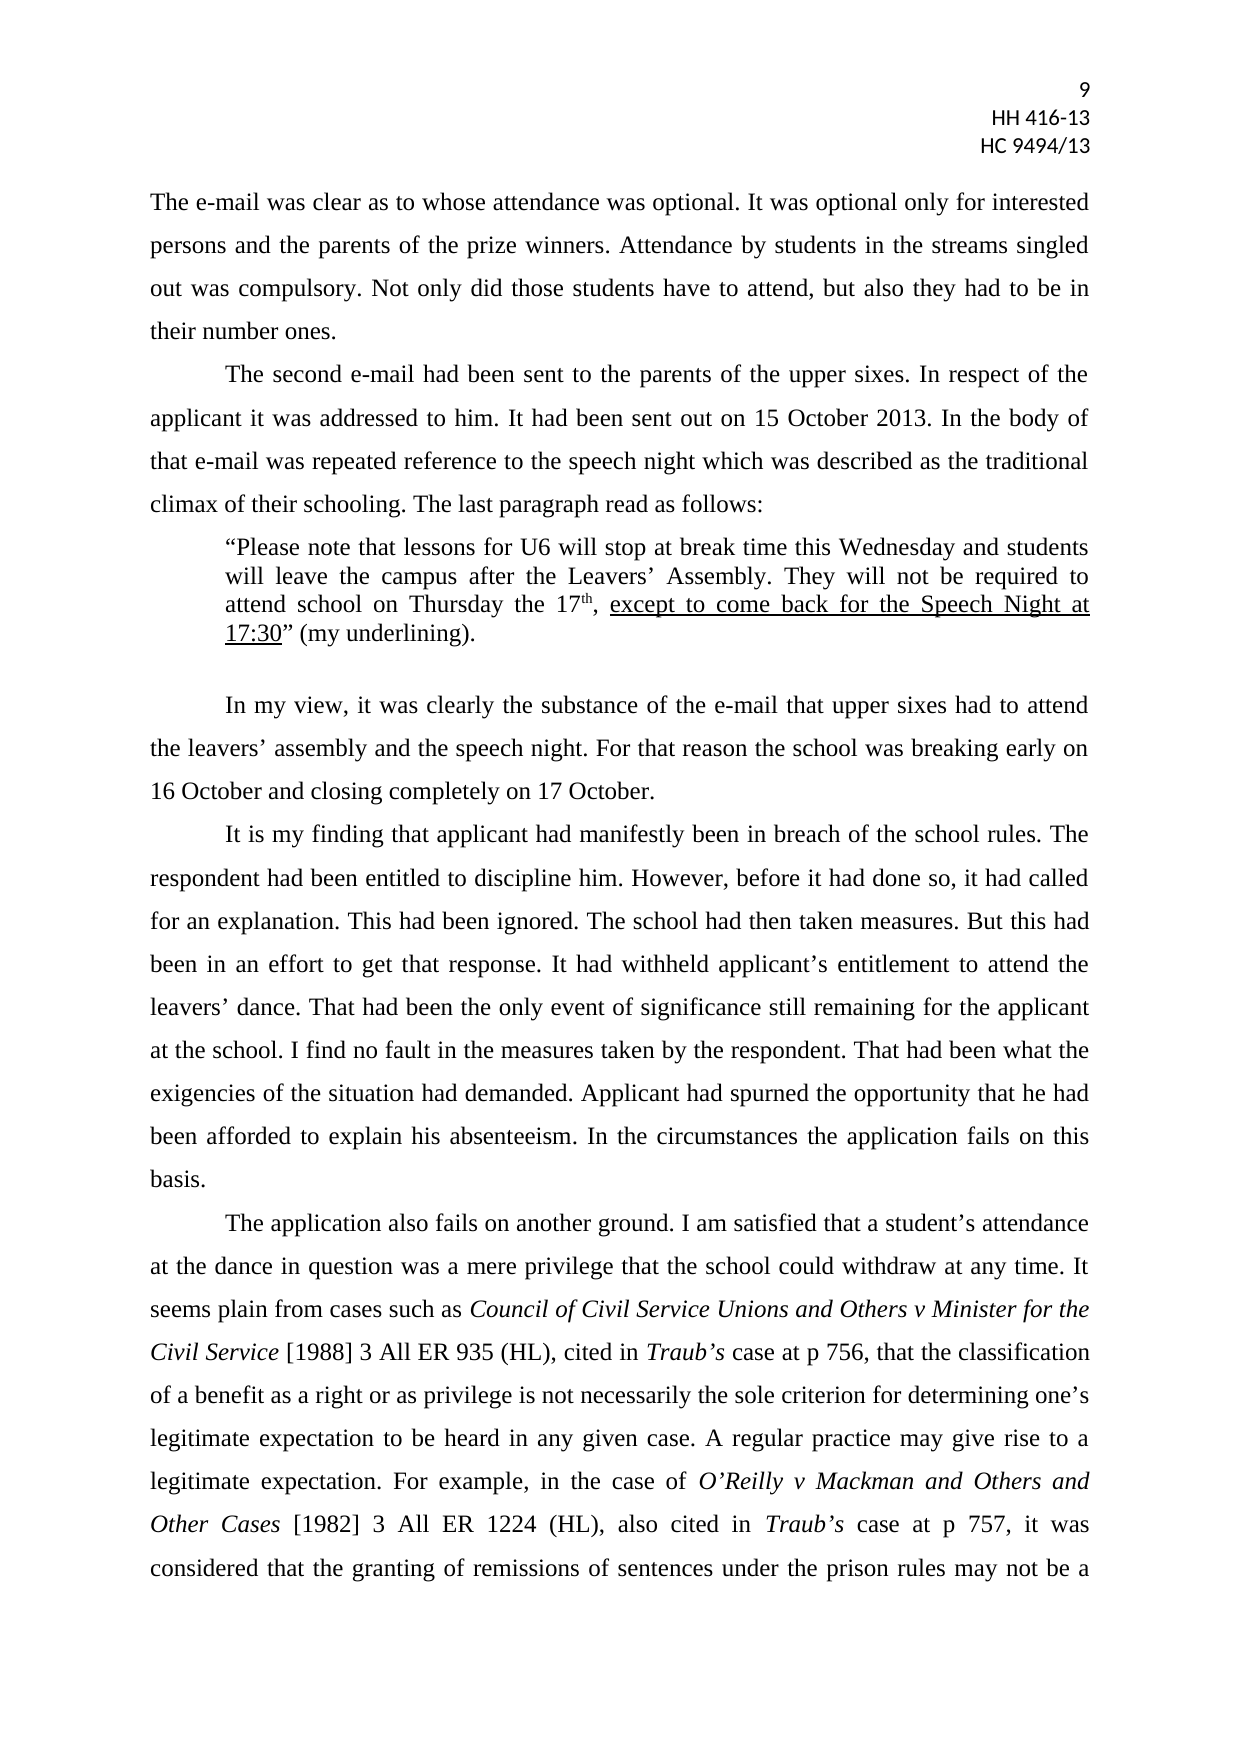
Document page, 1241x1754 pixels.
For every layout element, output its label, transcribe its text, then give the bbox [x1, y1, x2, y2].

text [150, 1208, 1090, 1581]
text In my view, it was clearly the substance of the e-mail that upper sixes had to attend the leavers’ assembly and the speech night. For that reason the school was breaking early on 16 October and closing completely on 17 October. [150, 690, 1090, 805]
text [150, 187, 1090, 345]
text It is my finding that applicant had manifestly been in breach of the school rules. The respondent had been entitled to discipline him. However, before it had done so, it had called for an explanation. This had been ignored. The school had then taken measures. But this had been in an effort to get that response. It had withheld applicant’s entitlement to attend the leavers’ dance. That had been the only event of significance still remaining for the applicant at the school. I find no fault in the measures taken by the respondent. That had been what the exigencies of the situation had demanded. Applicant had spurned the opportunity that he had been afforded to explain his absenteeism. In the circumstances the application fails on this basis. [150, 819, 1090, 1193]
text “Please note that lessons for U6 will stop at break time this Wednesday and students will leave the campus after the Leavers’ Assembly. They will not be required to attend school on Thursday the 17th, except to come back for the Speech Night at 17:30” (my underlining). [225, 532, 1090, 647]
text The second e-mail had been sent to the parents of the upper sixes. In respect of the applicant it was addressed to him. It had been sent out on 15 October 2013. In the body of that e-mail was repeated reference to the speech night which was described as the traditional climax of their schooling. The last paragraph read as follows: [150, 359, 1090, 518]
